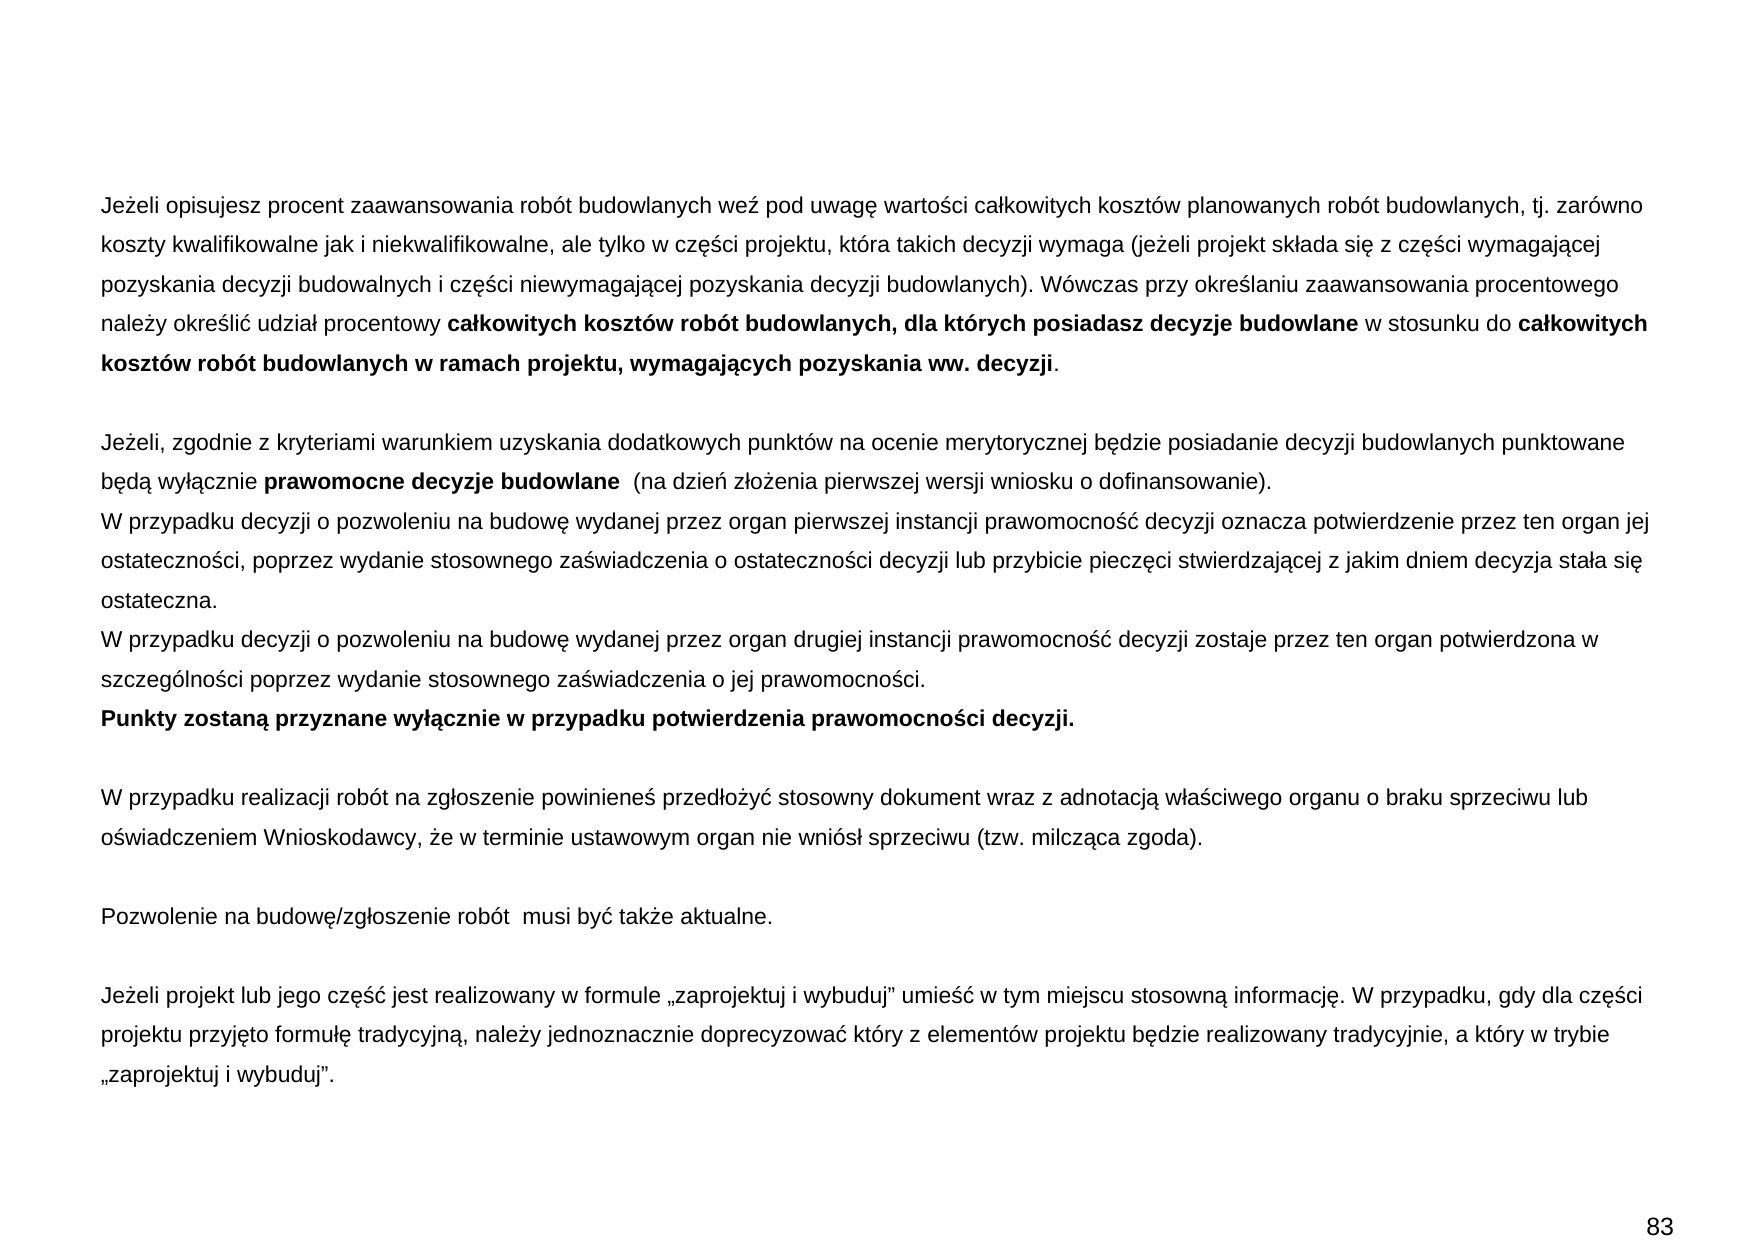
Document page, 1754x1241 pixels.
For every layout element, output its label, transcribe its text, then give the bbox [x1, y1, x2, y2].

text Jeżeli opisujesz procent zaawansowania robót budowlanych weź pod uwagę wartości całkowitych kosztów planowanych robót budowlanych, tj. zarówno koszty kwalifikowalne jak i niekwalifikowalne, ale tylko w części projektu, która takich decyzji wymaga (jeżeli projekt składa się z części wymagającej pozyskania decyzji budowalnych i części niewymagającej pozyskania decyzji budowlanych). Wówczas przy określaniu zaawansowania procentowego należy określić udział procentowy całkowitych kosztów robót budowlanych, dla których posiadasz decyzje budowlane w stosunku do całkowitych kosztów robót budowlanych w ramach projektu, wymagających pozyskania ww. decyzji. [101, 192, 1674, 376]
text W przypadku decyzji o pozwoleniu na budowę wydanej przez organ pierwszej instancji prawomocność decyzji oznacza potwierdzenie przez ten organ jej ostateczności, poprzez wydanie stosownego zaświadczenia o ostateczności decyzji lub przybicie pieczęci stwierdzającej z jakim dniem decyzja stała się ostateczna. [101, 508, 1674, 613]
text Pozwolenie na budowę/zgłoszenie robót musi być także aktualne. [101, 903, 1674, 929]
text W przypadku decyzji o pozwoleniu na budowę wydanej przez organ drugiej instancji prawomocność decyzji zostaje przez ten organ potwierdzona w szczególności poprzez wydanie stosownego zaświadczenia o jej prawomocności. [101, 626, 1674, 692]
text W przypadku realizacji robót na zgłoszenie powinieneś przedłożyć stosowny dokument wraz z adnotacją właściwego organu o braku sprzeciwu lub oświadczeniem Wnioskodawcy, że w terminie ustawowym organ nie wniósł sprzeciwu (tzw. milcząca zgoda). [101, 784, 1674, 850]
text Jeżeli, zgodnie z kryteriami warunkiem uzyskania dodatkowych punktów na ocenie merytorycznej będzie posiadanie decyzji budowlanych punktowane będą wyłącznie prawomocne decyzje budowlane (na dzień złożenia pierwszej wersji wniosku o dofinansowanie). [101, 429, 1674, 495]
text Jeżeli projekt lub jego część jest realizowany w formule „zaprojektuj i wybuduj” umieść w tym miejscu stosowną informację. W przypadku, gdy dla części projektu przyjęto formułę tradycyjną, należy jednoznacznie doprecyzować który z elementów projektu będzie realizowany tradycyjnie, a który w trybie „zaprojektuj i wybuduj”. [101, 982, 1674, 1087]
text Punkty zostaną przyznane wyłącznie w przypadku potwierdzenia prawomocności decyzji. [101, 705, 1674, 732]
